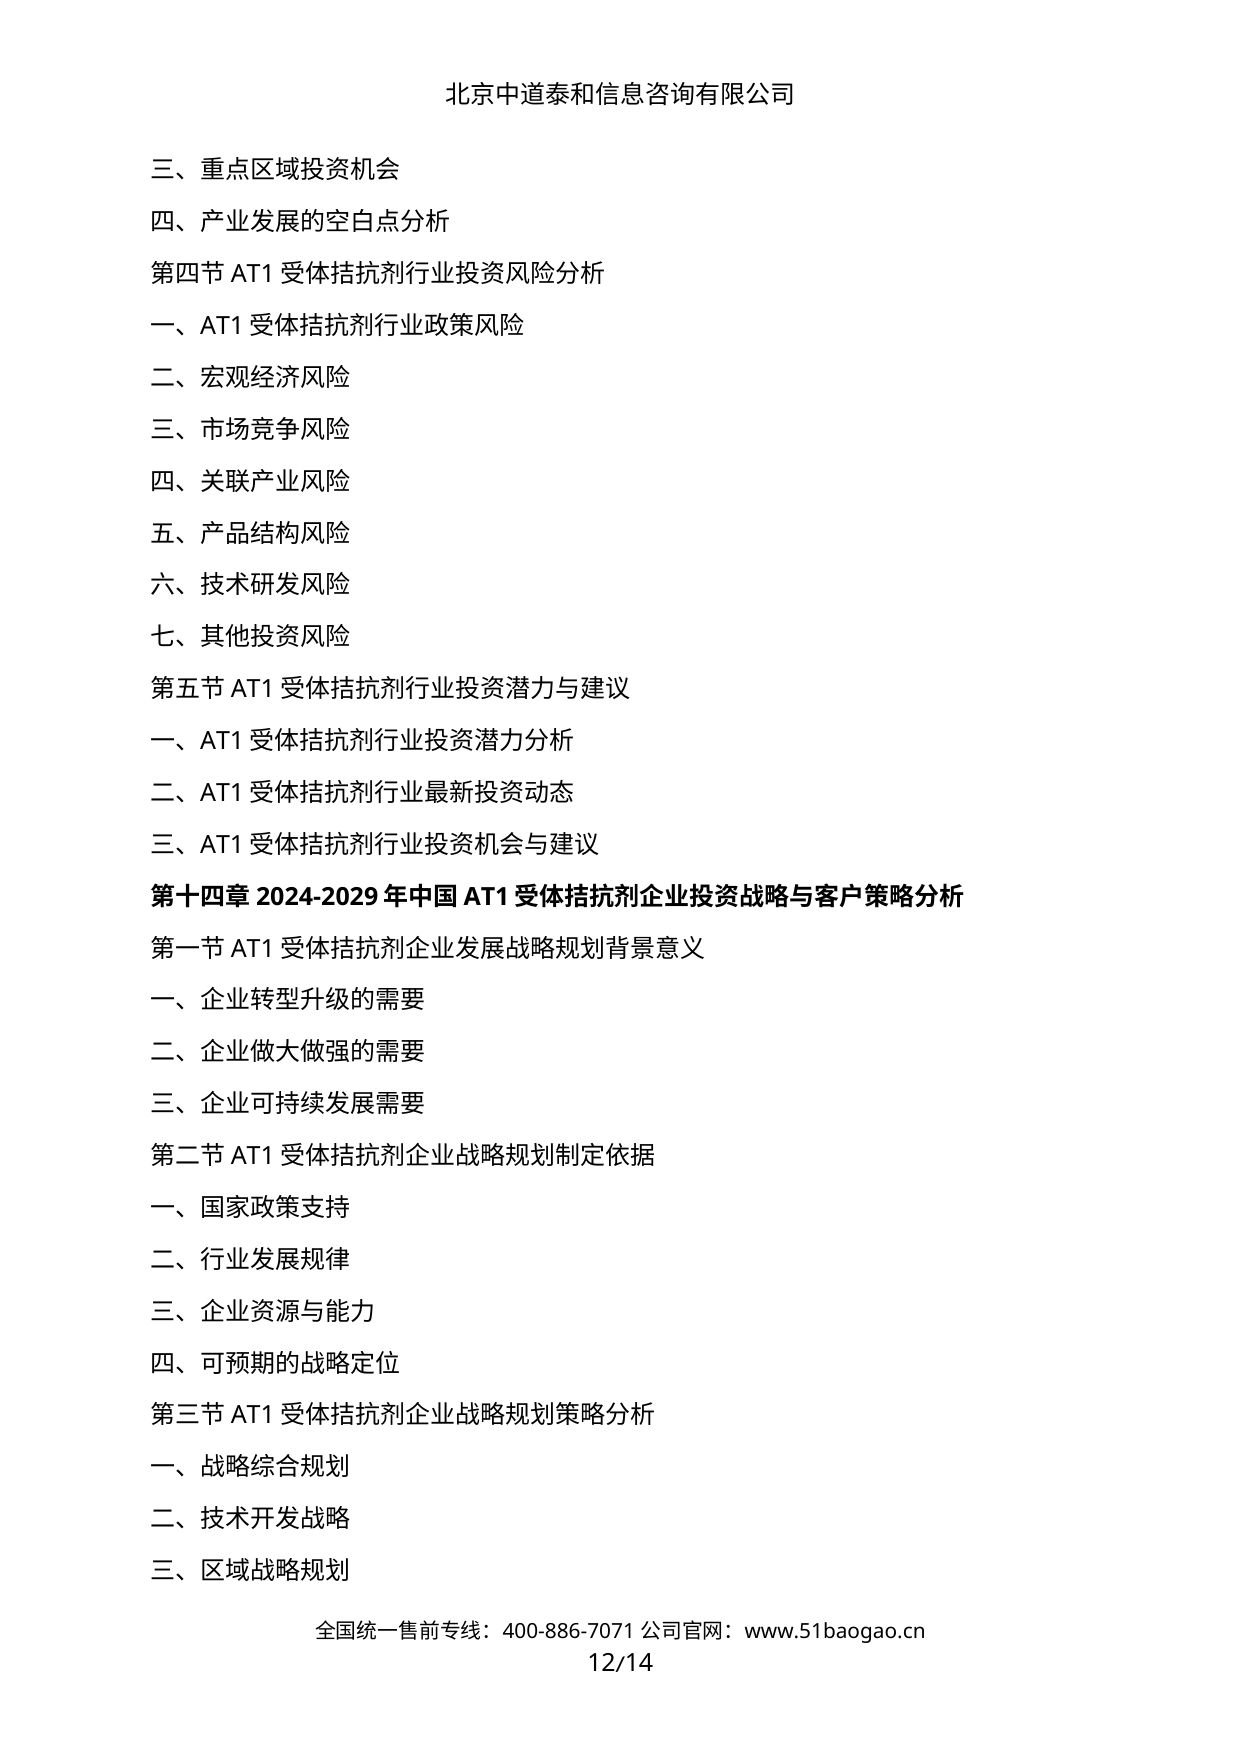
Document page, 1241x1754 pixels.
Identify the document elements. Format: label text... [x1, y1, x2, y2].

text 五、产品结构风险 [150, 513, 1090, 549]
text 第三节 AT1受体拮抗剂企业战略规划策略分析 [150, 1395, 1090, 1431]
text 第四节 AT1受体拮抗剂行业投资风险分析 [150, 254, 1090, 290]
text 第一节 AT1受体拮抗剂企业发展战略规划背景意义 [150, 928, 1090, 964]
text 三、AT1受体拮抗剂行业投资机会与建议 [150, 824, 1090, 861]
text 一、AT1受体拮抗剂行业投资潜力分析 [150, 721, 1090, 757]
text 第五节 AT1受体拮抗剂行业投资潜力与建议 [150, 669, 1090, 705]
text 一、国家政策支持 [150, 1187, 1090, 1224]
text 三、企业可持续发展需要 [150, 1084, 1090, 1120]
text 二、行业发展规律 [150, 1239, 1090, 1276]
text 二、企业做大做强的需要 [150, 1032, 1090, 1068]
text 三、区域战略规划 [150, 1551, 1090, 1587]
text 一、战略综合规划 [150, 1447, 1090, 1483]
text 一、AT1受体拮抗剂行业政策风险 [150, 306, 1090, 342]
text 三、重点区域投资机会 [150, 150, 1090, 186]
text 四、产业发展的空白点分析 [150, 202, 1090, 238]
text 三、企业资源与能力 [150, 1291, 1090, 1327]
text 二、宏观经济风险 [150, 357, 1090, 394]
text 第十四章 2024-2029年中国AT1受体拮抗剂企业投资战略与客户策略分析 [150, 876, 1090, 912]
text 六、技术研发风险 [150, 565, 1090, 601]
text 四、关联产业风险 [150, 461, 1090, 497]
text 七、其他投资风险 [150, 617, 1090, 653]
text 二、技术开发战略 [150, 1499, 1090, 1535]
text 第二节 AT1受体拮抗剂企业战略规划制定依据 [150, 1136, 1090, 1172]
text 四、可预期的战略定位 [150, 1343, 1090, 1379]
text 一、企业转型升级的需要 [150, 980, 1090, 1016]
text 三、市场竞争风险 [150, 409, 1090, 446]
text 二、AT1受体拮抗剂行业最新投资动态 [150, 772, 1090, 809]
